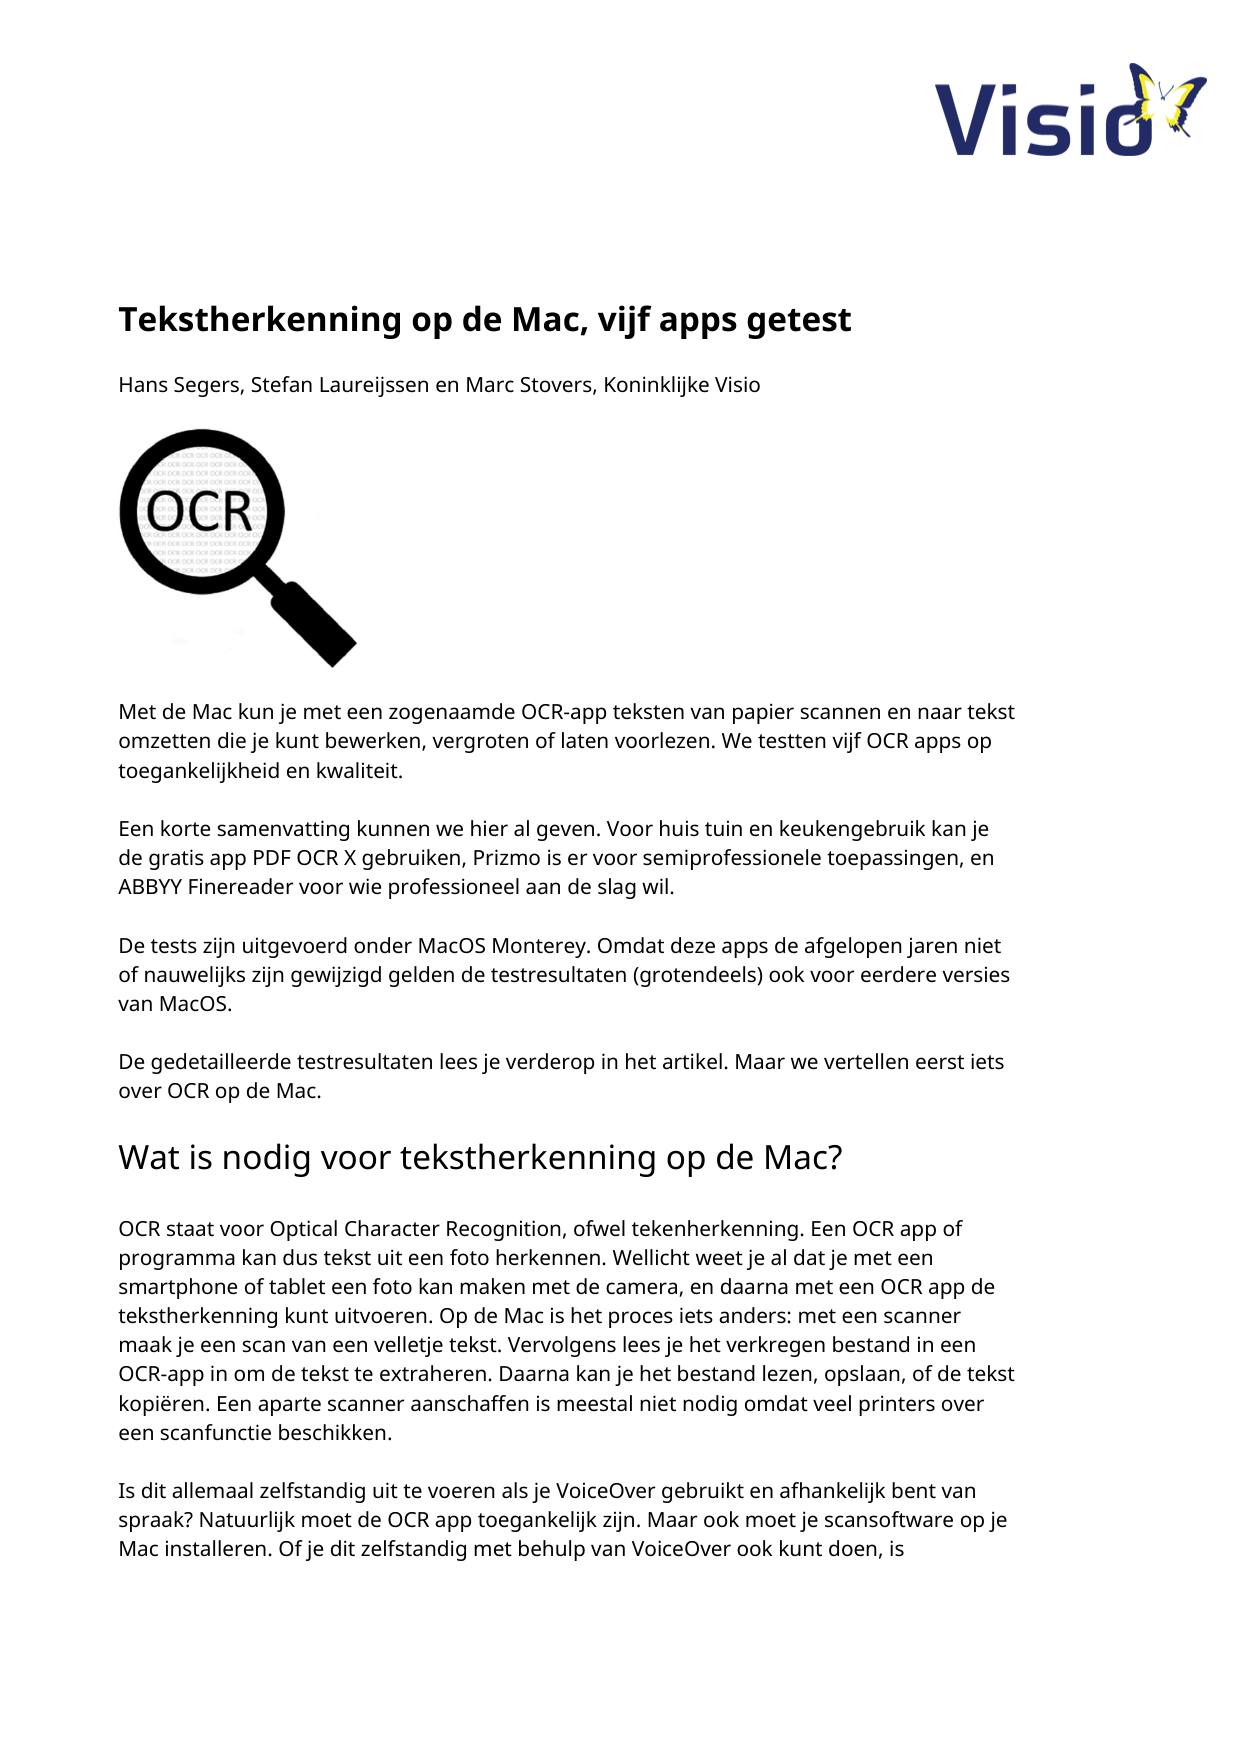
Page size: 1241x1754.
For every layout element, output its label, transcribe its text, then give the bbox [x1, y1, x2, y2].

text De tests zijn uitgevoerd onder MacOS Monterey. Omdat deze apps de afgelopen jaren niet of nauwelijks zijn gewijzigd gelden de testresultaten (grotendeels) ook voor eerdere versies van MacOS. [118, 930, 1016, 1017]
subtitle Wat is nodig voor tekstherkenning op de Mac? [118, 1134, 1016, 1179]
text Een korte samenvatting kunnen we hier al geven. Voor huis tuin en keukengebruik kan je de gratis app PDF OCR X gebruiken, Prizmo is er voor semiprofessionele toepassingen, en ABBYY Finereader voor wie professioneel aan de slag wil. [118, 813, 1016, 901]
picture [923, 58, 1218, 159]
text De gedetailleerde testresultaten lees je verderop in het artikel. Maar we vertellen eerst iets over OCR op de Mac. [118, 1047, 1016, 1105]
text Hans Segers, Stefan Laureijssen en Marc Stovers, Koninklijke Visio [118, 370, 1016, 399]
text Met de Mac kun je met een zogenaamde OCR-app teksten van papier scannen en naar tekst omzetten die je kunt bewerken, vergroten of laten voorlezen. We testten vijf OCR apps op toegankelijkheid en kwaliteit. [118, 697, 1016, 784]
picture [118, 428, 358, 668]
title Tekstherkenning op de Mac, vijf apps getest [118, 295, 1016, 341]
text OCR staat voor Optical Character Recognition, ofwel tekenherkenning. Een OCR app of programma kan dus tekst uit een foto herkennen. Wellicht weet je al dat je met een smartphone of tablet een foto kan maken met de camera, en daarna met een OCR app de tekstherkenning kunt uitvoeren. Op de Mac is het proces iets anders: met een scanner maak je een scan van een velletje tekst. Vervolgens lees je het verkregen bestand in een OCR-app in om de tekst te extraheren. Daarna kan je het bestand lezen, opslaan, of de tekst kopiëren. Een aparte scanner aanschaffen is meestal niet nodig omdat veel printers over een scanfunctie beschikken. [118, 1213, 1016, 1446]
